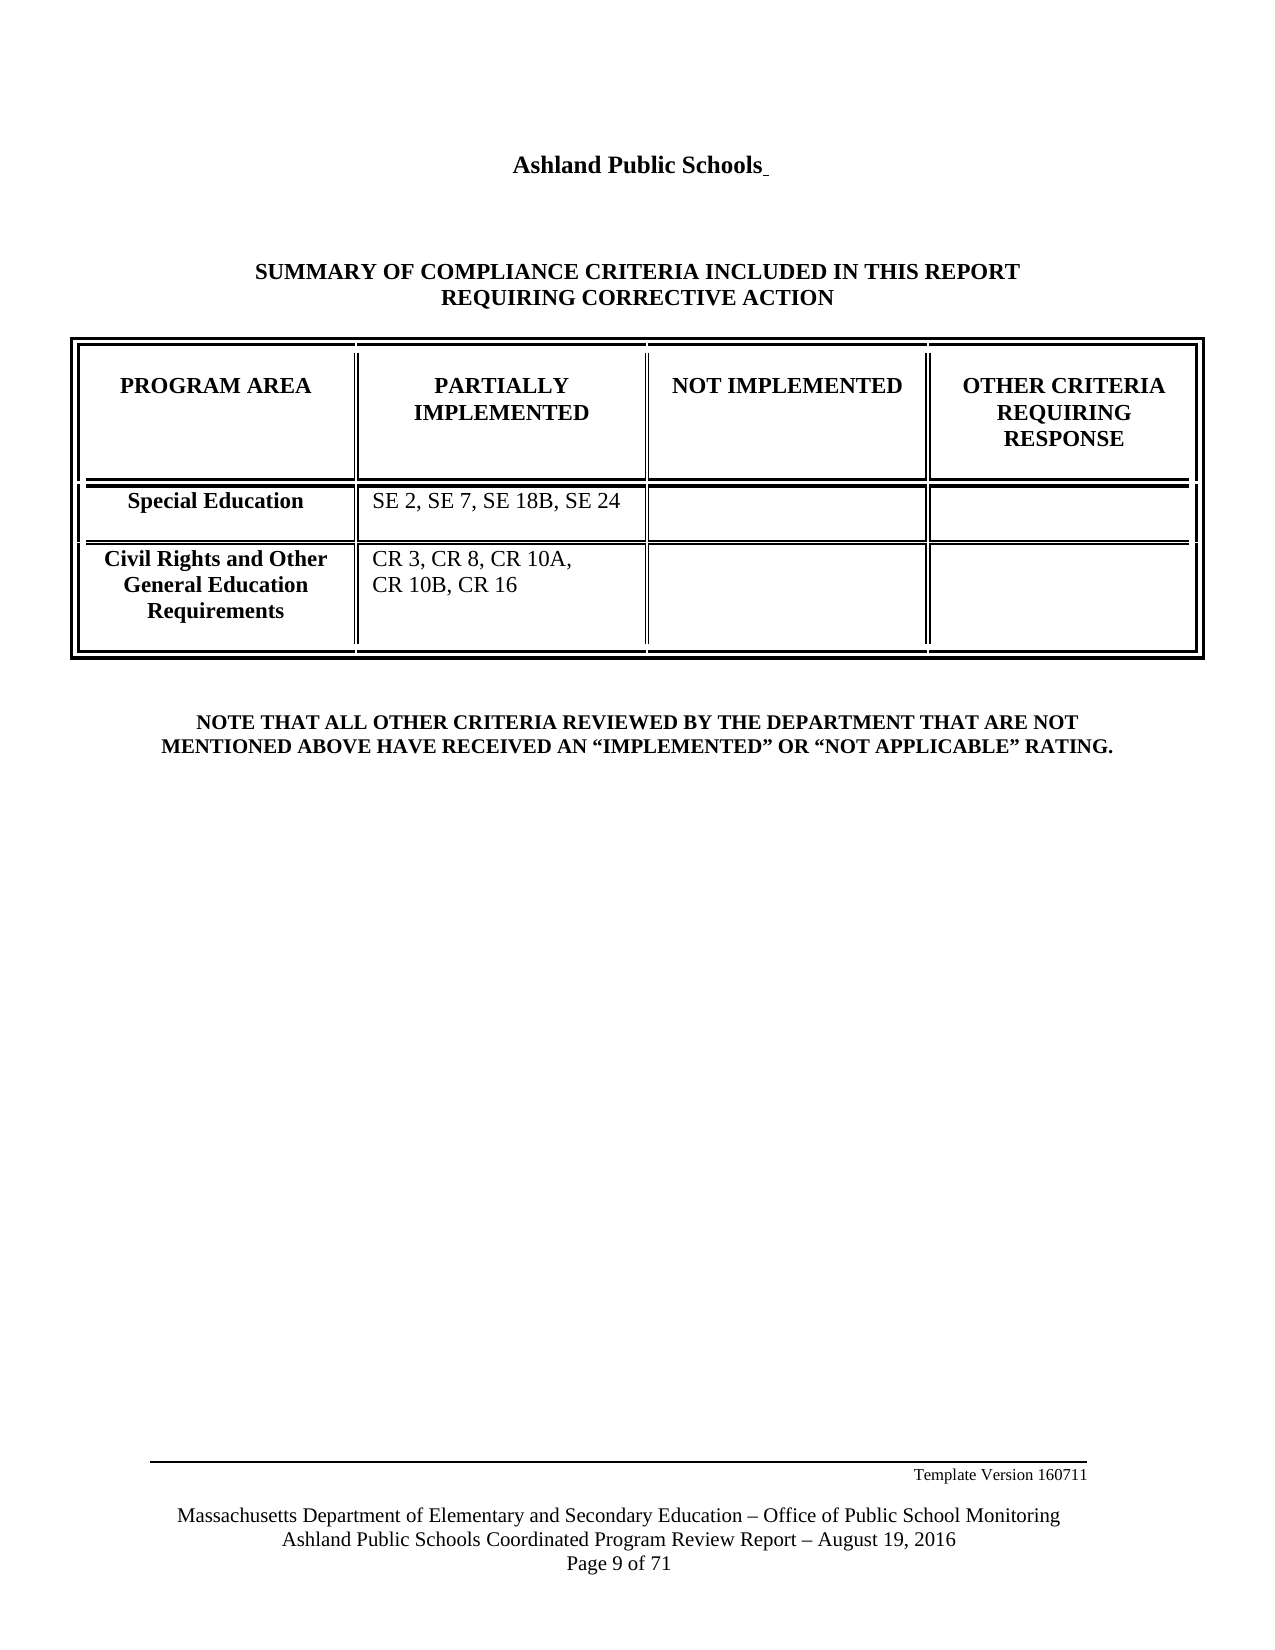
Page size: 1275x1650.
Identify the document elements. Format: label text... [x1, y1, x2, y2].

table_header PARTIALLY IMPLEMENTED [356, 340, 647, 478]
table_cell Special Education [75, 478, 356, 540]
table_cell [928, 478, 1200, 540]
table_cell [647, 540, 928, 650]
table_header PROGRAM AREA [75, 340, 356, 478]
table_cell [647, 478, 928, 540]
text NOTE THAT ALL OTHER CRITERIA REVIEWED BY THE DEPARTMENT THAT ARE NOT MENTIONED ABOVE HAVE RECEIVED AN “IMPLEMENTED” OR “NOT APPLICABLE” RATING. [150, 710, 1125, 758]
text Ashland Public Schools [150, 150, 1125, 179]
table_header OTHER CRITERIA REQUIRING RESPONSE [928, 340, 1200, 478]
text REQUIRING CORRECTIVE ACTION [75, 284, 1200, 311]
text SUMMARY OF COMPLIANCE CRITERIA INCLUDED IN THIS REPORT [75, 258, 1200, 284]
table_cell CR 3, CR 8, CR 10A, CR 10B, CR 16 [356, 540, 647, 650]
table_cell [928, 540, 1200, 650]
table_header NOT IMPLEMENTED [647, 340, 928, 478]
table_cell Civil Rights and Other General Education Requirements [75, 540, 356, 650]
table_cell SE 2, SE 7, SE 18B, SE 24 [356, 478, 647, 540]
